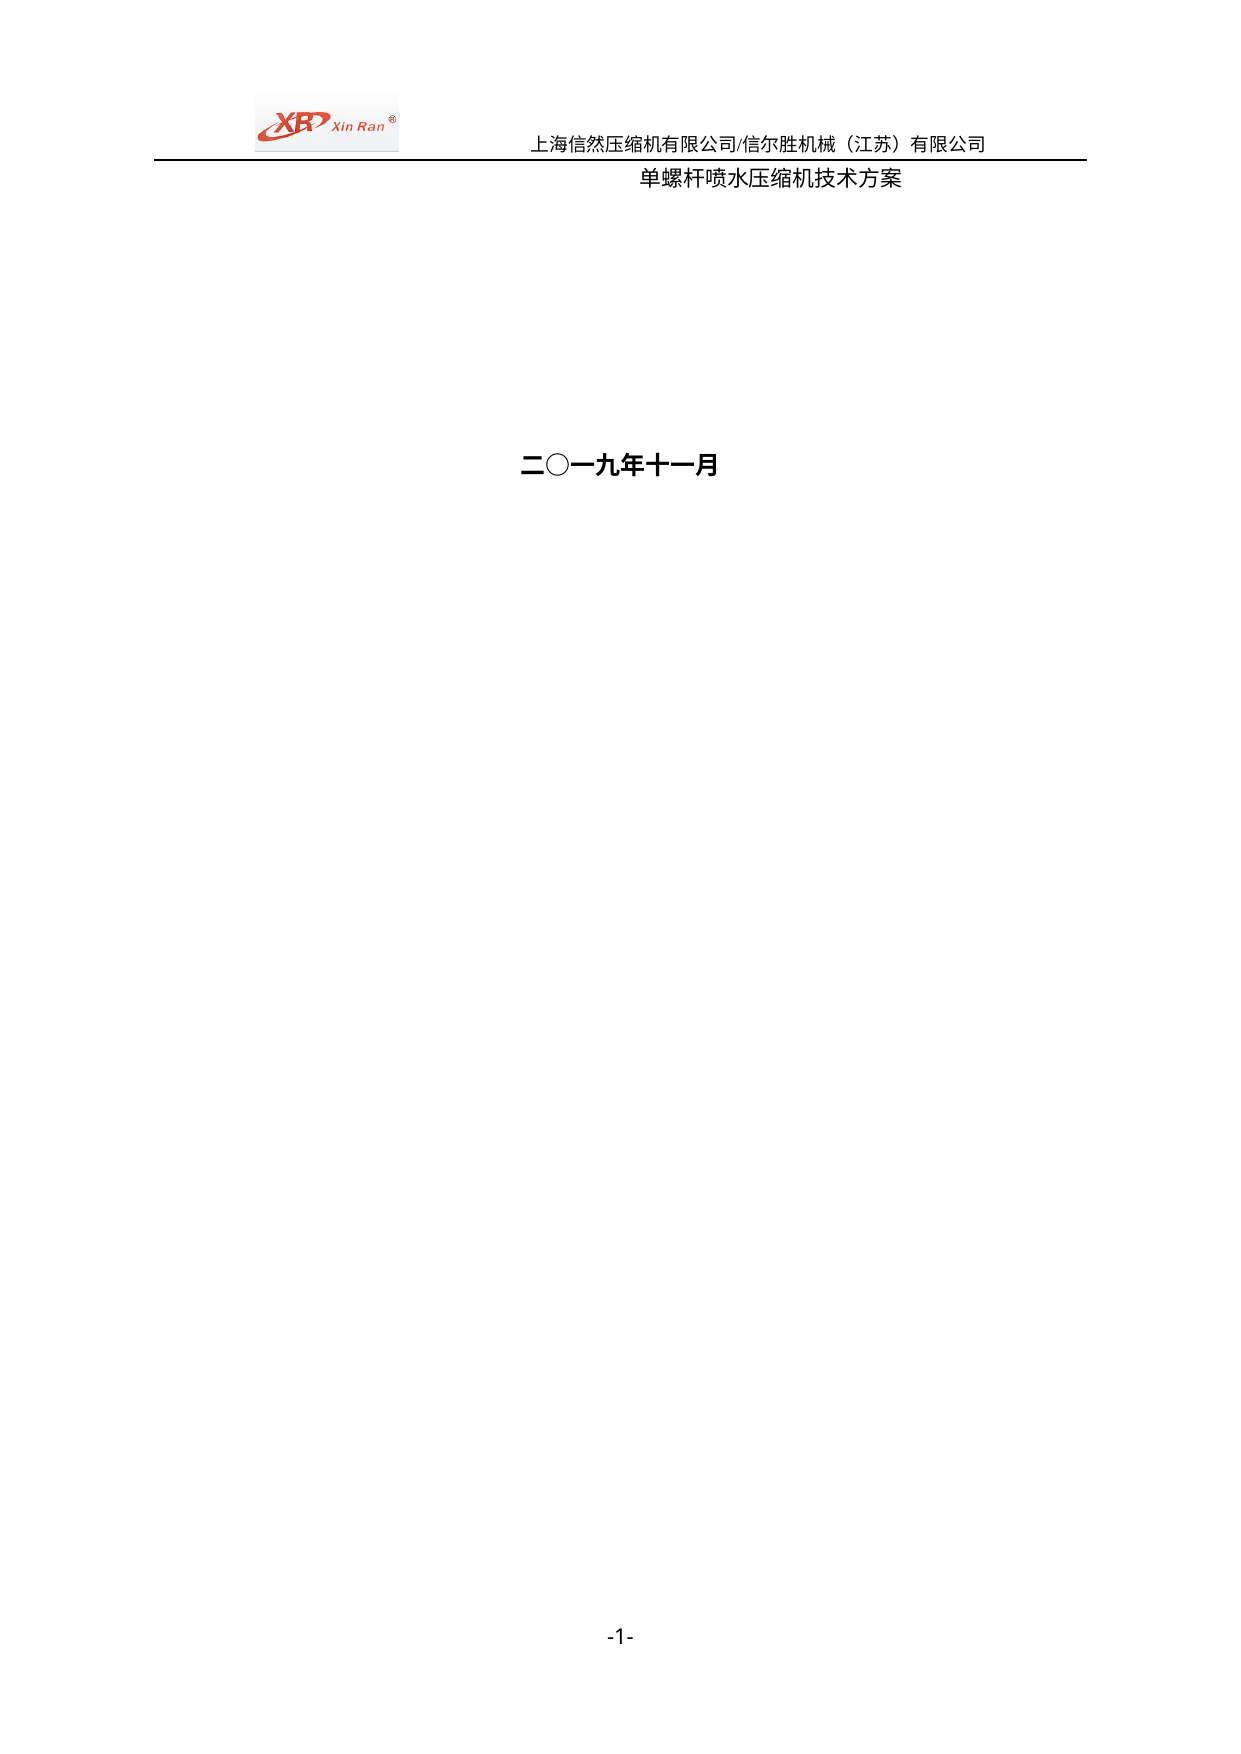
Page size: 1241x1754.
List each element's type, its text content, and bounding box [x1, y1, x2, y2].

picture [254, 88, 399, 152]
text 二○一九年十一月 [153, 431, 1087, 496]
